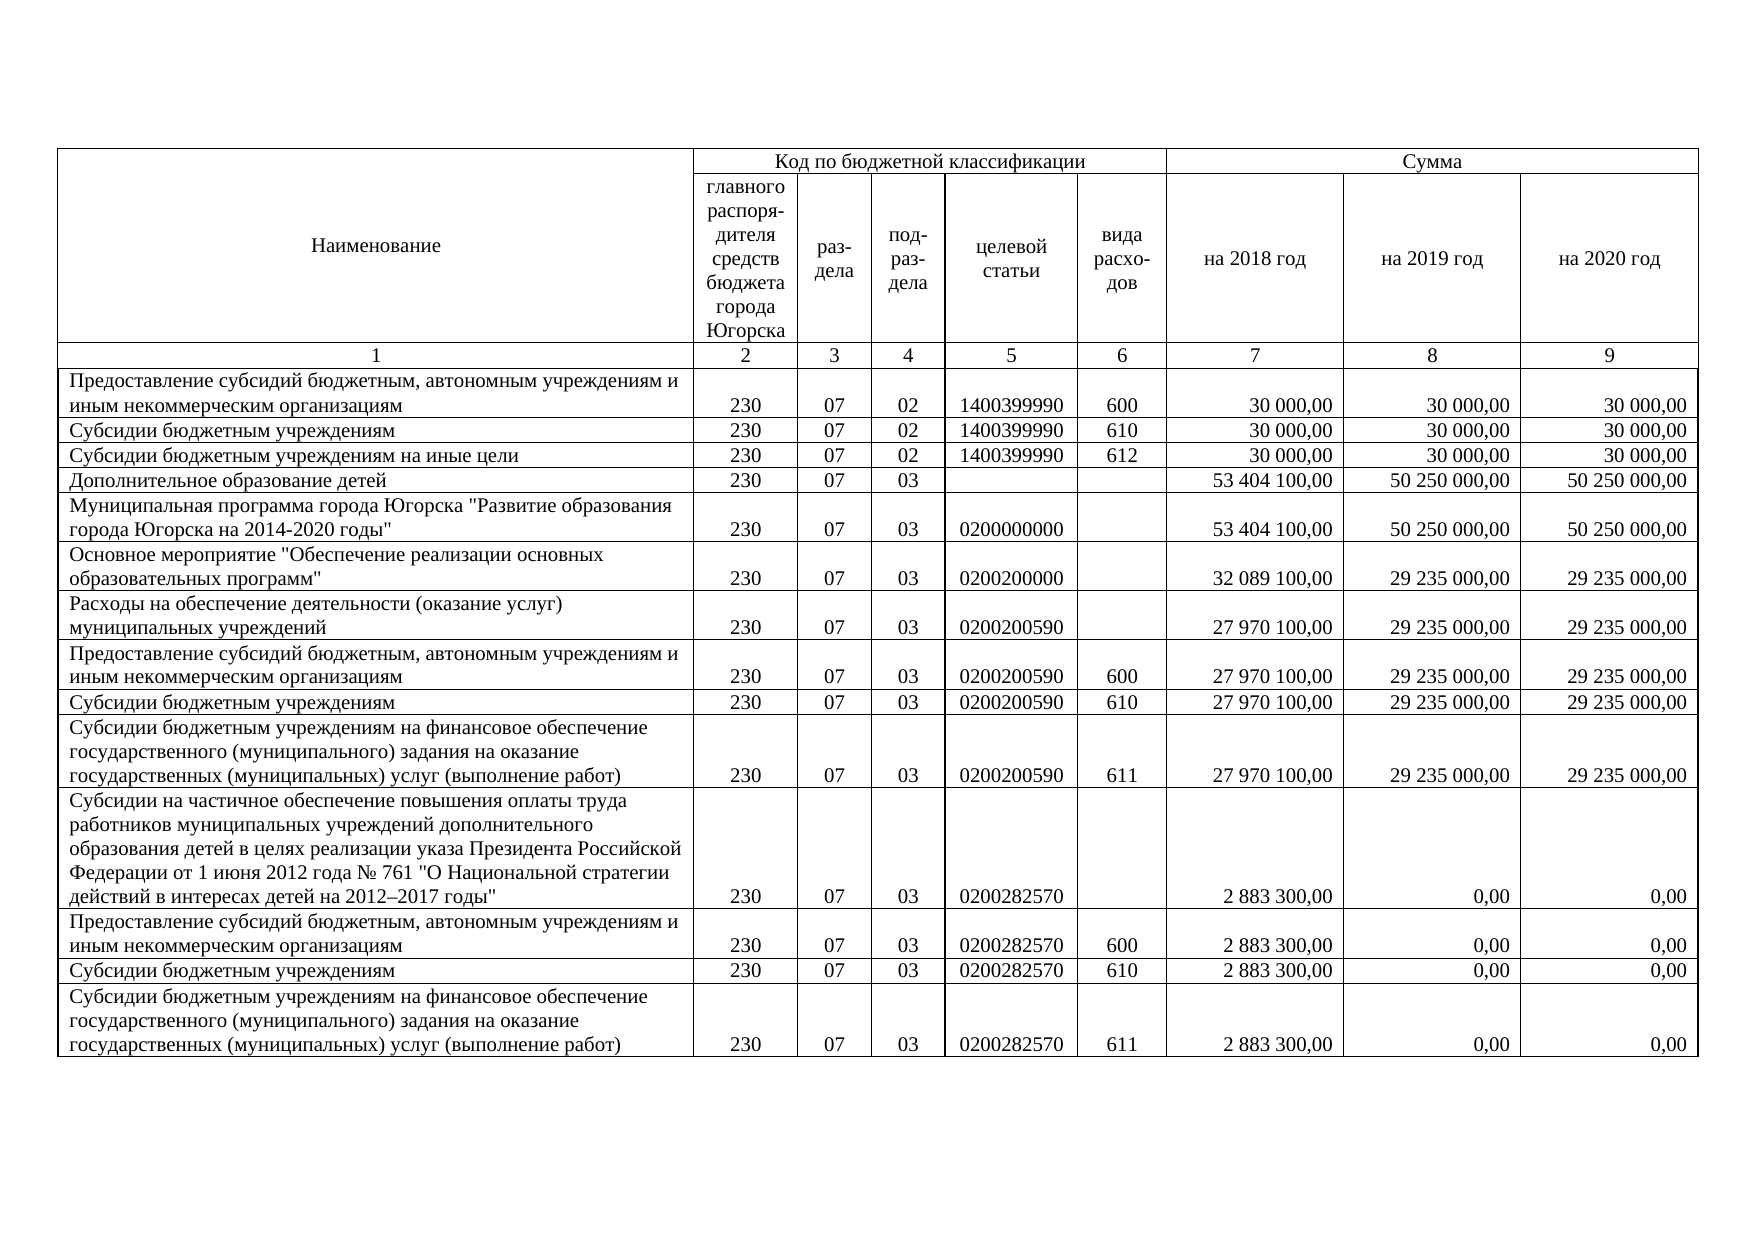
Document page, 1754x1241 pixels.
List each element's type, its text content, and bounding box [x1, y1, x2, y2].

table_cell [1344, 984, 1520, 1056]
table_cell 7 [1167, 343, 1343, 367]
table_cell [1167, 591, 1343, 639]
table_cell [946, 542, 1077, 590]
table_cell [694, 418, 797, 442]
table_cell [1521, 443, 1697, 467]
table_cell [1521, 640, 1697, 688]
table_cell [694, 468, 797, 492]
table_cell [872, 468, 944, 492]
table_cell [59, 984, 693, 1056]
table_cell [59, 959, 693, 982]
table_header Код по бюджетной классификации [694, 149, 1166, 173]
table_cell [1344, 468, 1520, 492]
table_cell вида расхо-дов [1078, 174, 1166, 342]
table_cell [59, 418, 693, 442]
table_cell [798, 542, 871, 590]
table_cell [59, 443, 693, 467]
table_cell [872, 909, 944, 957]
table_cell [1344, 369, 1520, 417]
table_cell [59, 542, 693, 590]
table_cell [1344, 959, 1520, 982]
table_cell 9 [1521, 343, 1698, 367]
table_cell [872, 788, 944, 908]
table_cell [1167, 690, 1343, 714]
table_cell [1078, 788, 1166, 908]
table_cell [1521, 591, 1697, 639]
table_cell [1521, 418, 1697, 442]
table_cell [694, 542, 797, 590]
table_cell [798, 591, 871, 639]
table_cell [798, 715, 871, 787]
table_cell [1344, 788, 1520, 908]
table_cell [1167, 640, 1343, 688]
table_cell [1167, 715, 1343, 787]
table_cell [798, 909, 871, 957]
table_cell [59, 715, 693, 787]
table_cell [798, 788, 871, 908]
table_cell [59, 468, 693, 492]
table_cell на 2018 год [1167, 174, 1343, 342]
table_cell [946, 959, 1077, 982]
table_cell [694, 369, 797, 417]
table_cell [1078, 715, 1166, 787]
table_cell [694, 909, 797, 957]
table_cell под-раз-дела [872, 174, 944, 342]
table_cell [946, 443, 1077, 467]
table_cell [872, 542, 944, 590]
table_cell на 2020 год [1521, 174, 1698, 342]
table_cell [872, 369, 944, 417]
table_header Наименование [58, 149, 693, 342]
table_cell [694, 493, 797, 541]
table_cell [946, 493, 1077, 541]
table_cell целевой статьи [946, 174, 1077, 342]
table_cell 3 [798, 343, 871, 367]
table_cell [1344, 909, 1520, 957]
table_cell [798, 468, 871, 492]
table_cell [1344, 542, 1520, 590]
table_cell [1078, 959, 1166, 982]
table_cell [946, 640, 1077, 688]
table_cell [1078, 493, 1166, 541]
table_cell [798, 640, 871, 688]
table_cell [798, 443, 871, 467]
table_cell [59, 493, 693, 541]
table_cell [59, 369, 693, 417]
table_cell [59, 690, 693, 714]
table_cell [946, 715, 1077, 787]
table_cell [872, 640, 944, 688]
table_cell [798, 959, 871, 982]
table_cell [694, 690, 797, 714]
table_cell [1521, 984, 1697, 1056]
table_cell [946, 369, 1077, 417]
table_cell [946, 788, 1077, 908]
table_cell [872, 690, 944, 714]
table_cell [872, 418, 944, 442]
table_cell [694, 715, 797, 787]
table_cell 2 [694, 343, 797, 367]
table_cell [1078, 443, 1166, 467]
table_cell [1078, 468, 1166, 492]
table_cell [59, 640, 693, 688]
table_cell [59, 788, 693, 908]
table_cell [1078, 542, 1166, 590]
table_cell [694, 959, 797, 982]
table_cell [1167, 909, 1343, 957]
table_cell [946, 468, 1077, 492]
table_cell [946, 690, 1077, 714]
table_cell 4 [872, 343, 944, 367]
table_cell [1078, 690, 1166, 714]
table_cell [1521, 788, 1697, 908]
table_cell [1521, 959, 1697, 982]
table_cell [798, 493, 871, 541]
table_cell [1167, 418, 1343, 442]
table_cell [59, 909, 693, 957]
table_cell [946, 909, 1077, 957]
table_cell 8 [1344, 343, 1520, 367]
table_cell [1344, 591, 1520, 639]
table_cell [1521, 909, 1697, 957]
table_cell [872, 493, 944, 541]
table_cell раз-дела [798, 174, 871, 342]
table_cell на 2019 год [1344, 174, 1520, 342]
table_cell 1 [58, 343, 693, 367]
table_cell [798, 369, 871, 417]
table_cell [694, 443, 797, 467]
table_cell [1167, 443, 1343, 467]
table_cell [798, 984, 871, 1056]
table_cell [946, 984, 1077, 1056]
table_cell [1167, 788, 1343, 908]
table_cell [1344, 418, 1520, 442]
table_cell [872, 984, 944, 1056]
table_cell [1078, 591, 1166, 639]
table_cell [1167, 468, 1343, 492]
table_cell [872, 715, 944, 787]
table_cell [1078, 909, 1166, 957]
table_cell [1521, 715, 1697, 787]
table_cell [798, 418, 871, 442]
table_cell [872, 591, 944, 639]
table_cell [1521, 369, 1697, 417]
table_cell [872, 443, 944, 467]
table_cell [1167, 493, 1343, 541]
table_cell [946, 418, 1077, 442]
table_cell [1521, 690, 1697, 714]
table_cell главного распоря-дителя средств бюджета города Югорска [694, 174, 797, 342]
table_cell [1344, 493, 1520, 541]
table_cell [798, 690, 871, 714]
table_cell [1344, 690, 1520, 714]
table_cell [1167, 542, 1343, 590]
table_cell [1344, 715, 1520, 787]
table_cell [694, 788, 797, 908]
table_cell 5 [946, 343, 1077, 367]
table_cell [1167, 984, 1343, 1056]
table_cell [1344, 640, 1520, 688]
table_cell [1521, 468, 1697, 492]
table_cell 6 [1078, 343, 1166, 367]
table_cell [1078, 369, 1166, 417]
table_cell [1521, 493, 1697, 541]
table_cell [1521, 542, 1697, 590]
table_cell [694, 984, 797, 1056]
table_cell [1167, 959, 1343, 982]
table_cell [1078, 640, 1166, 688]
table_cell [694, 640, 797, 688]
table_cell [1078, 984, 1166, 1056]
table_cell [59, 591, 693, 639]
table_header Сумма [1167, 149, 1698, 173]
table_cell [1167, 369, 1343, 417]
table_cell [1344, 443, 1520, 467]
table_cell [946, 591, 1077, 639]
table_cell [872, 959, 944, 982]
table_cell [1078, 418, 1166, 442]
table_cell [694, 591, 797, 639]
